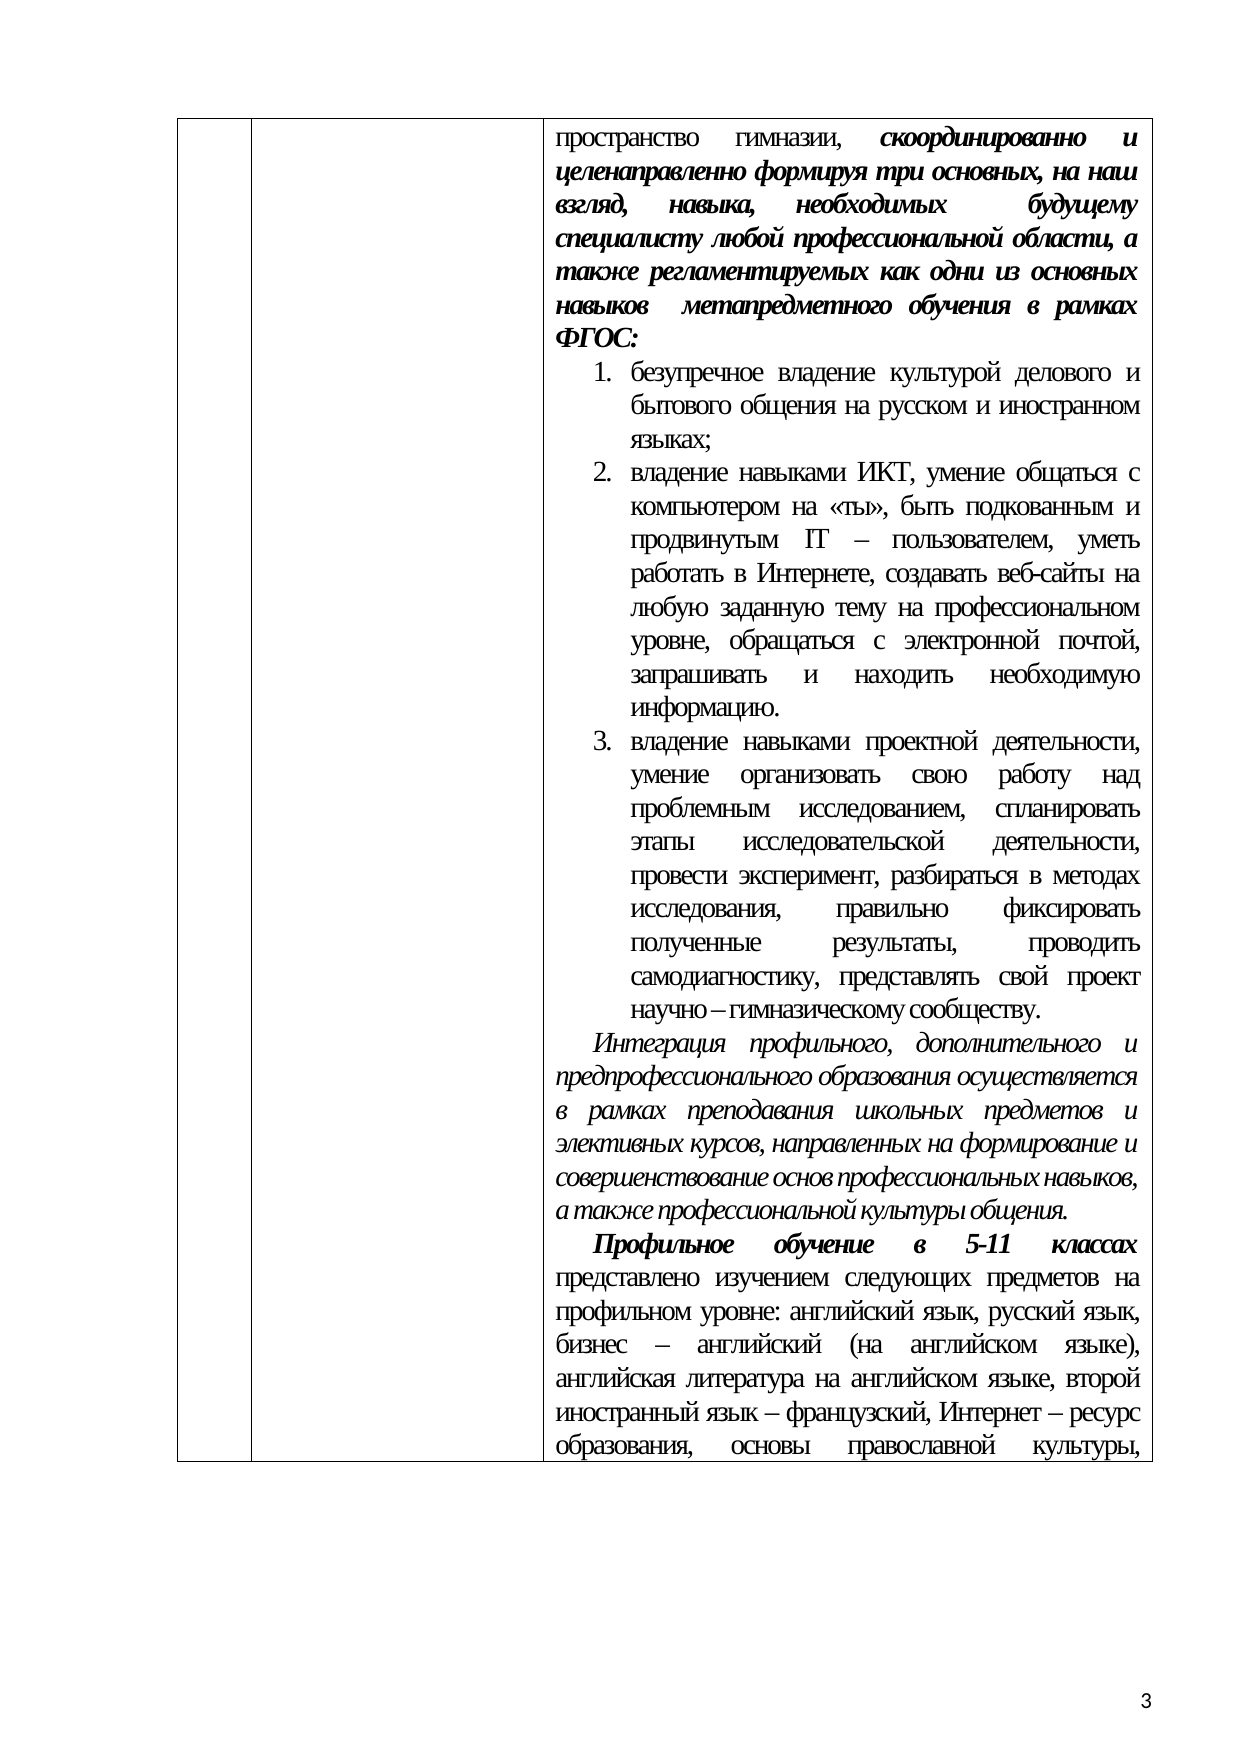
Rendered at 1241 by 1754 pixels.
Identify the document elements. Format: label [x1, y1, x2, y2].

table_cell [178, 119, 251, 1461]
table_cell [544, 119, 1152, 1461]
table_cell [252, 119, 543, 1461]
